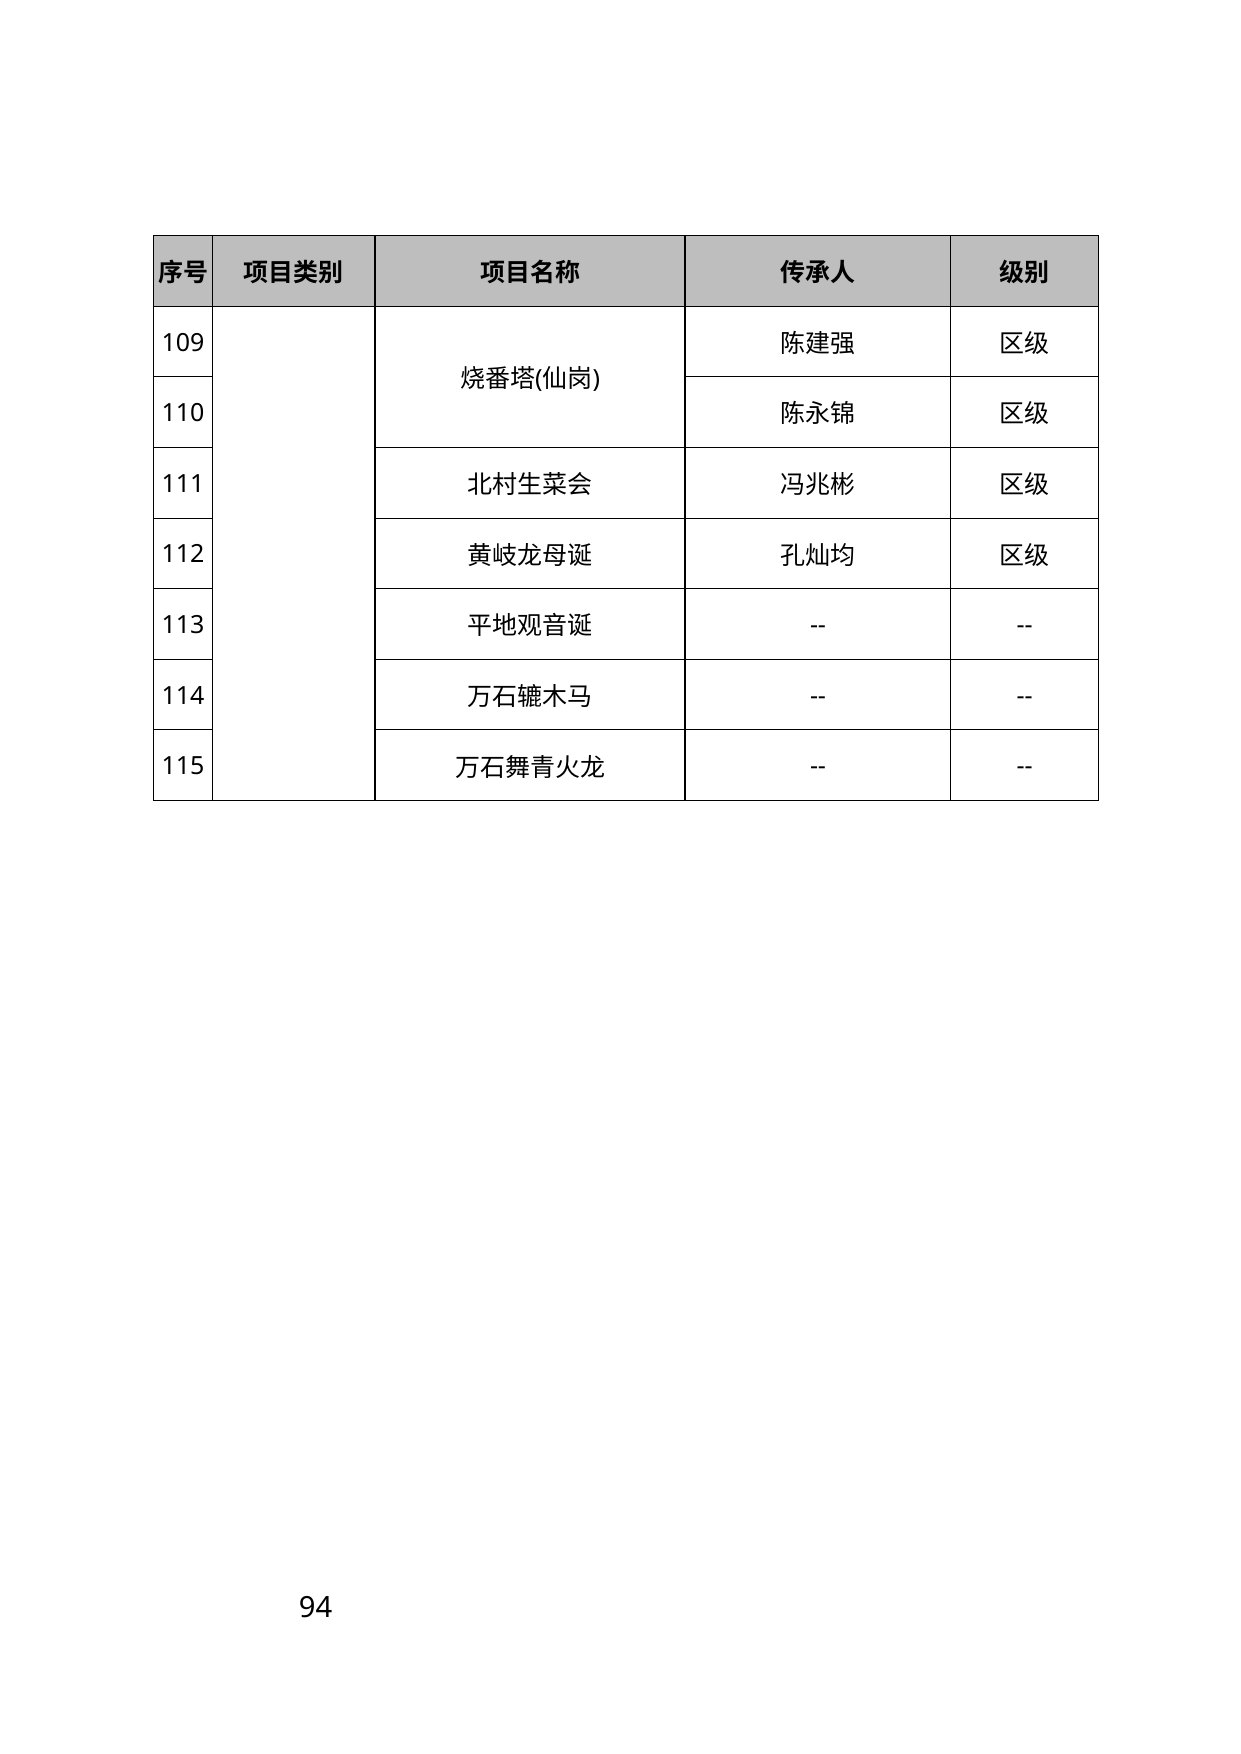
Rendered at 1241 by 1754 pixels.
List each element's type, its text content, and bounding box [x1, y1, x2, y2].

table_header 项目名称 [376, 236, 684, 306]
table_cell 112 [154, 519, 212, 588]
table_header 传承人 [686, 236, 950, 306]
table_cell -- [951, 589, 1098, 659]
table_header 项目类别 [213, 236, 374, 306]
table_cell 平地观音诞 [376, 589, 684, 659]
table_cell 区级 [951, 377, 1098, 447]
table_cell 区级 [951, 307, 1098, 376]
table_cell 北村生菜会 [376, 448, 684, 517]
table_cell 陈建强 [686, 307, 950, 376]
table_cell -- [686, 730, 950, 800]
table_cell 区级 [951, 448, 1098, 517]
table_cell -- [686, 589, 950, 659]
table_cell -- [951, 660, 1098, 729]
table_cell -- [951, 730, 1098, 800]
table_cell 区级 [951, 519, 1098, 588]
table_cell 冯兆彬 [686, 448, 950, 517]
table_header 级别 [951, 236, 1098, 306]
table_cell 109 [154, 307, 212, 376]
table_cell 114 [154, 660, 212, 729]
table_cell -- [686, 660, 950, 729]
table_cell 黄岐龙母诞 [376, 519, 684, 588]
table_cell 万石舞青火龙 [376, 730, 684, 800]
table_cell 110 [154, 377, 212, 447]
table_header 序号 [154, 236, 212, 306]
table_cell 115 [154, 730, 212, 800]
table_cell 万石辘木马 [376, 660, 684, 729]
table_cell 烧番塔(仙岗) [376, 307, 684, 447]
table_cell 孔灿均 [686, 519, 950, 588]
table_cell 111 [154, 448, 212, 517]
table_cell 陈永锦 [686, 377, 950, 447]
table_cell 113 [154, 589, 212, 659]
